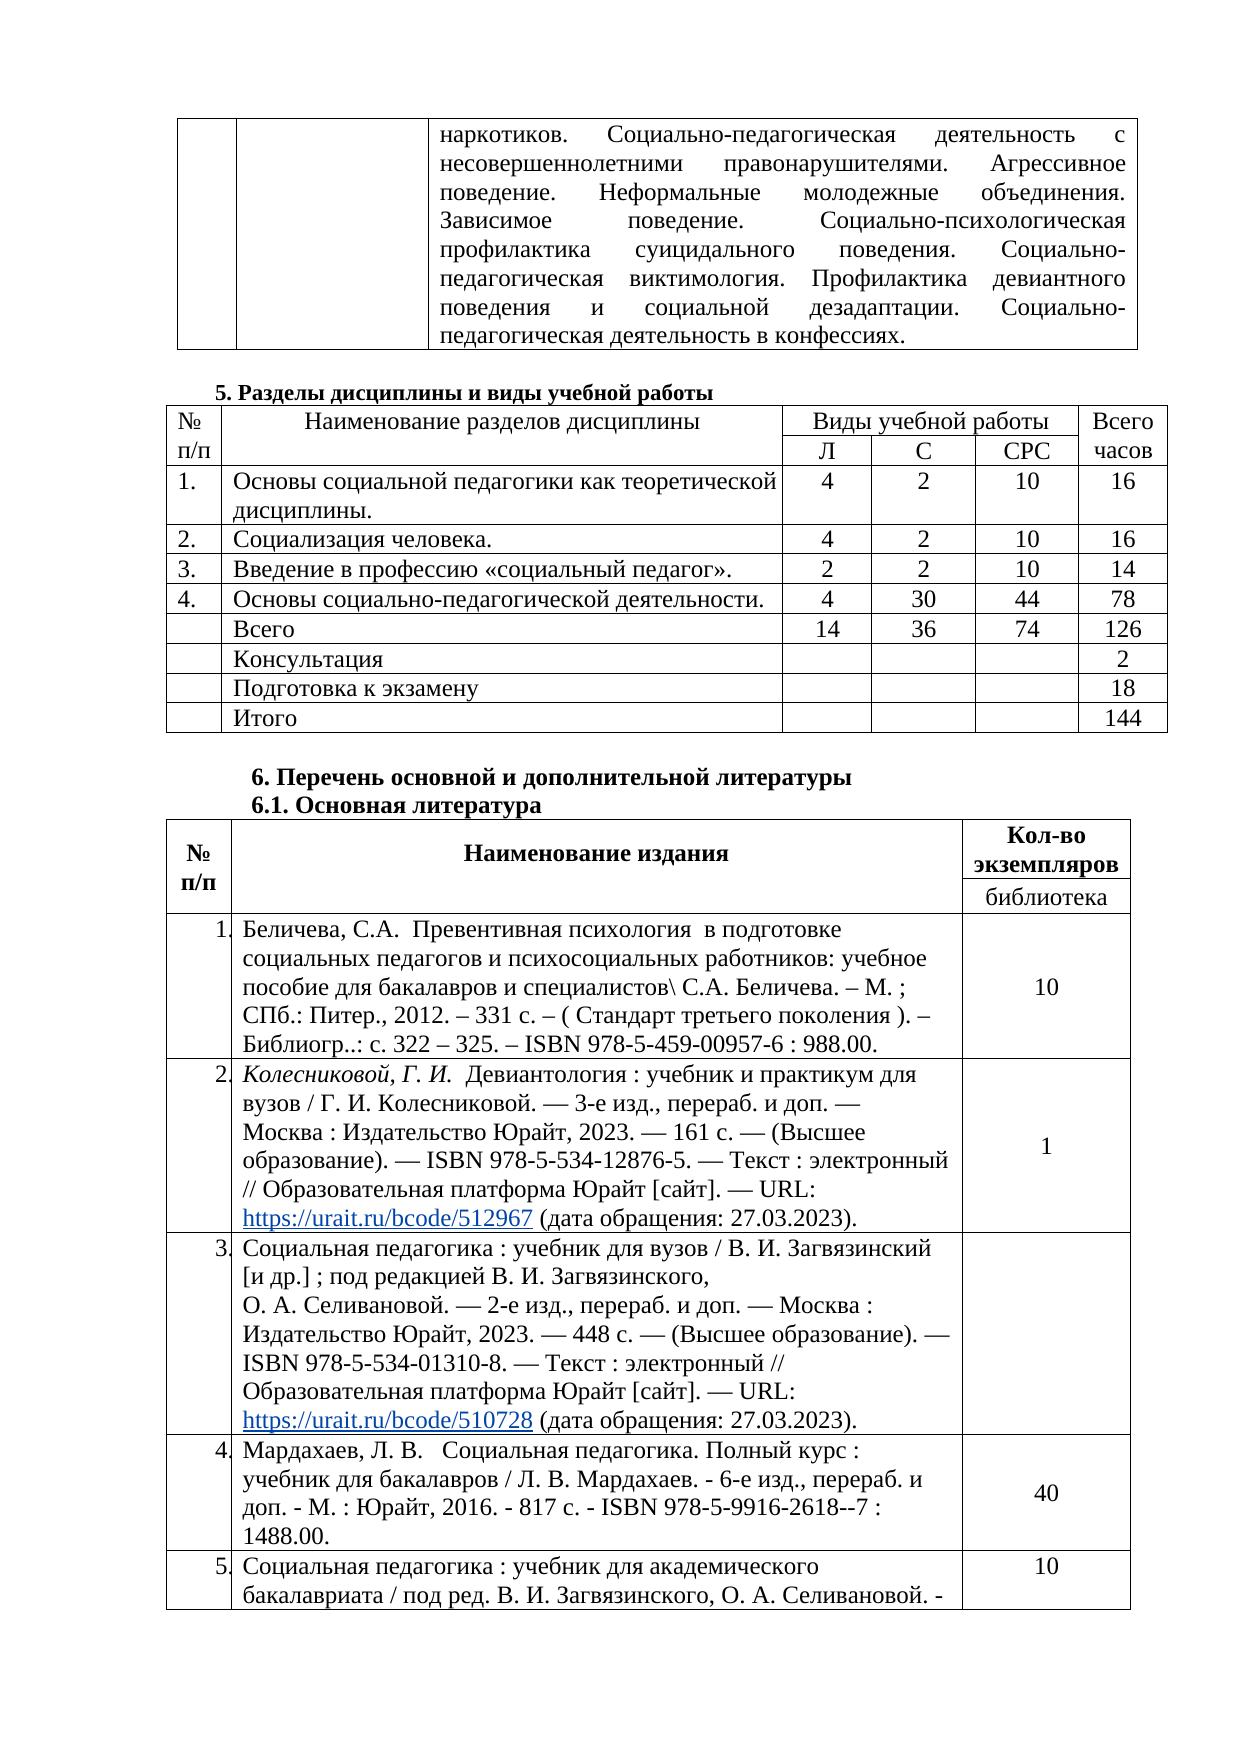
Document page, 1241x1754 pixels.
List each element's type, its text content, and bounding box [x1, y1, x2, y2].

table_cell Колесниковой, Г. И. Девиантология : учебник и практикум для вузов / Г. И. Колесниковой. — 3-е изд., перераб. и доп. — Москва : Издательство Юрайт, 2023. — 161 с. — (Высшее образование). — ISBN 978-5-534-12876-5. — Текст : электронный // Образовательная платформа Юрайт [сайт]. — URL: https://urait.ru/bcode/512967 (дата обращения: 27.03.2023). [232, 1059, 962, 1232]
table_cell 4 [783, 584, 871, 613]
table_cell [783, 674, 871, 702]
table_cell 78 [1079, 584, 1167, 613]
table_cell 40 [963, 1435, 1130, 1550]
table_cell [783, 703, 871, 732]
table_cell 30 [872, 584, 975, 613]
table_cell 10 [963, 914, 1130, 1058]
table_cell [872, 703, 975, 732]
table_cell 14 [1079, 554, 1167, 583]
table_cell [167, 614, 221, 643]
text 6. Перечень основной и дополнительной литературы [177, 762, 1152, 791]
table_cell С [872, 436, 975, 465]
table_cell Социализация человека. [222, 525, 782, 553]
table_cell 44 [976, 584, 1078, 613]
table_cell [167, 703, 221, 732]
table_cell 18 [1079, 674, 1167, 702]
table_cell Введение в профессию «социальный педагог». [222, 554, 782, 583]
table_cell 126 [1079, 614, 1167, 643]
table_cell Л [783, 436, 871, 465]
table_cell [872, 644, 975, 672]
table_cell [872, 674, 975, 702]
table_cell 2 [872, 554, 975, 583]
table_cell 1. [167, 466, 221, 523]
table_cell Основы социальной педагогики как теоретической дисциплины. [222, 466, 782, 523]
table_cell [976, 644, 1078, 672]
table_header Наименование издания [232, 820, 962, 913]
table_header № п/п [167, 820, 231, 913]
table_cell 74 [976, 614, 1078, 643]
table_cell СРС [976, 436, 1078, 465]
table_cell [232, 1551, 962, 1608]
table_cell 144 [1079, 703, 1167, 732]
table_cell 4 [783, 525, 871, 553]
table_cell Консультация [222, 644, 782, 672]
table_header Всего часов [1079, 406, 1167, 465]
table_cell 2 [783, 554, 871, 583]
text 6.1. Основная литература [177, 791, 1152, 819]
table_cell 4. [167, 584, 221, 613]
table_cell 16 [1079, 466, 1167, 523]
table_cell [237, 119, 428, 349]
table_cell [783, 644, 871, 672]
table_cell [167, 644, 221, 672]
table_cell 3. [167, 554, 221, 583]
table_cell библиотека [963, 879, 1130, 913]
table_cell Итого [222, 703, 782, 732]
table_cell 10 [976, 525, 1078, 553]
table_cell [167, 1059, 231, 1232]
table_cell 10 [963, 1551, 1130, 1608]
table_header № п/п [167, 406, 221, 465]
table_cell 10 [976, 554, 1078, 583]
table_cell 14 [783, 614, 871, 643]
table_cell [429, 119, 1137, 349]
table_cell 2 [872, 525, 975, 553]
table_cell 10 [976, 466, 1078, 523]
table_header Виды учебной работы [783, 406, 1078, 435]
table_cell Мардахаев, Л. В. Социальная педагогика. Полный курс : учебник для бакалавров / Л. В. Мардахаев. - 6-е изд., перераб. и доп. - М. : Юрайт, 2016. - 817 с. - ISBN 978-5-9916-2618--7 : 1488.00. [232, 1435, 962, 1550]
table_cell [167, 1551, 231, 1608]
table_cell Беличева, С.А. Превентивная психология в подготовке социальных педагогов и психосоциальных работников: учебное пособие для бакалавров и специалистов\ С.А. Беличева. – М. ; СПб.: Питер., 2012. – 331 с. – ( Стандарт третьего поколения ). – Библиогр..: с. 322 – 325. – ISBN 978-5-459-00957-6 : 988.00. [232, 914, 962, 1058]
table_cell 2 [1079, 644, 1167, 672]
table_header Кол-во экземпляров [963, 820, 1130, 878]
table_cell 1 [963, 1059, 1130, 1232]
table_cell [167, 1435, 231, 1550]
table_cell [963, 1233, 1130, 1434]
table_cell Социальная педагогика : учебник для вузов / В. И. Загвязинский [и др.] ; под редакцией В. И. Загвязинского, О. А. Селивановой. — 2-е изд., перераб. и доп. — Москва : Издательство Юрайт, 2023. — 448 с. — (Высшее образование). — ISBN 978-5-534-01310-8. — Текст : электронный // Образовательная платформа Юрайт [сайт]. — URL: https://urait.ru/bcode/510728 (дата обращения: 27.03.2023). [232, 1233, 962, 1434]
table_cell 2 [872, 466, 975, 523]
table_cell [976, 703, 1078, 732]
table_cell [167, 674, 221, 702]
table_cell 36 [872, 614, 975, 643]
table_cell 4 [783, 466, 871, 523]
table_cell Подготовка к экзамену [222, 674, 782, 702]
list 5. Разделы дисциплины и виды учебной работы [177, 379, 1152, 405]
table_cell Основы социально-педагогической деятельности. [222, 584, 782, 613]
table_cell [167, 914, 231, 1058]
table_cell [167, 1233, 231, 1434]
table_cell 2. [167, 525, 221, 553]
table_cell [976, 674, 1078, 702]
table_cell 16 [1079, 525, 1167, 553]
table_header Наименование разделов дисциплины [222, 406, 782, 465]
table_cell Всего [222, 614, 782, 643]
table_cell 4 [178, 119, 236, 349]
